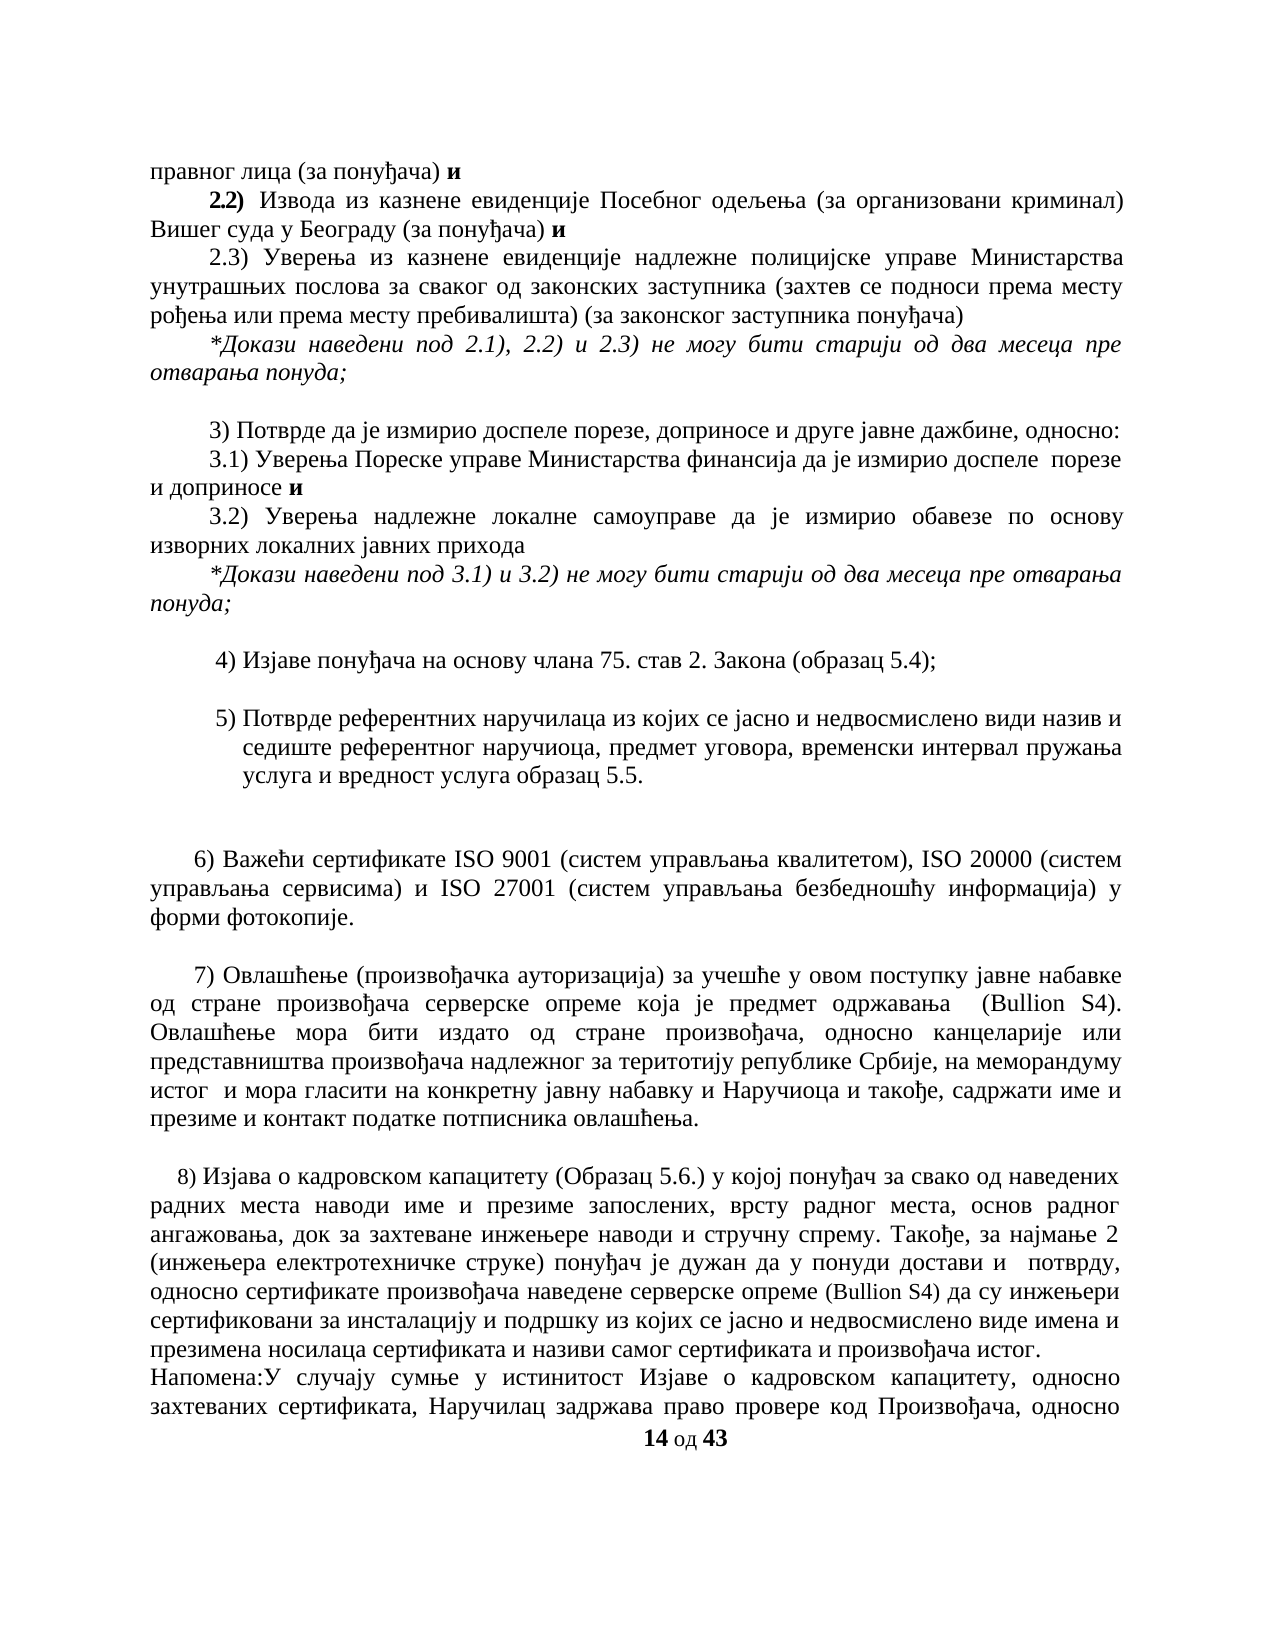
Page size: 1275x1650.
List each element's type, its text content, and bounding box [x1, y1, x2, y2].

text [150, 1362, 1120, 1420]
text 3.2) Уверења надлежне локалне самоуправе да је измирио обавезе по основу изворних локалних јавних прихода [150, 501, 1125, 559]
text *Докази наведени под 3.1) и 3.2) не могу бити старији од два месеца пре отварања понуда; [150, 559, 1125, 616]
list Потврде да је измирио доспеле порезе, доприносе и друге јавне дажбине, односно: 3.1) Уверења Пореске управе Министарства финансија да је измирио доспеле порезе [209, 415, 1125, 472]
text 6) Важећи сертификате ISO 9001 (систем управљања квалитетом), ISO 20000 (систем управљања сервисима) и ISO 27001 (систем управљања безбедношћу информација) у форми фотокопије. [150, 844, 1123, 931]
text 7) Овлашћење (произвођачка ауторизација) за учешће у овом поступку јавне набавке од стране произвођача серверске опреме која је предмет одржавања (Bullion S4). Овлашћење мора бити издато од стране произвођача, односно канцеларије или представништва произвођача надлежног за теритотију републике Србије, на меморандуму истог и мора гласити на конкретну јавну набавку и Наручиоца и такође, садржати име и презиме и контакт податке потписника овлашћења. [150, 960, 1123, 1132]
text и доприносе и [150, 472, 1252, 501]
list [150, 156, 1125, 185]
list Уверења из казнене евиденције надлежне полицијске управе Министарства унутрашњих послова за сваког од законских заступника (захтев се подноси према месту рођења или према месту пребивалишта) (за законског заступника понуђача) [150, 242, 1125, 329]
list Потврде референтних наручилаца из којих се јасно и недвосмислено види назив и седиште референтног наручиоца, предмет уговора, временски интервал пружања услуга и вредност услуга образац 5.5. [215, 703, 1123, 789]
list Извода из казнене евиденције Посебног одељења (за организовани криминал) Вишег суда у Београду (за понуђача) и [150, 185, 1125, 242]
list Изјаве понуђача на основу члана 75. став 2. Закона (образац 5.4); [215, 645, 1123, 674]
list 8) Изјава о кадровском капацитету (Образац 5.6.) у којој понуђач за свако од наведених радних места наводи име и презиме запослених, врсту радног места, основ радног ангажовања, док за захтеване инжењере наводи и стручну спрему. Такође, за најмање 2 (инжењера електротехничке струке) понуђач је дужан да у понуди достави и потврду, односно сертификате произвођача наведене серверске опреме (Bullion S4) да су инжењери сертификовани за инсталацију и подршку из којих се јасно и недвосмислено виде имена и презимена носилаца сертификата и називи самог сертификата и произвођача истог. [150, 1161, 1120, 1362]
text *Докази наведени под 2.1), 2.2) и 2.3) не могу бити старији од два месеца пре отварања понуда; [150, 329, 1125, 386]
